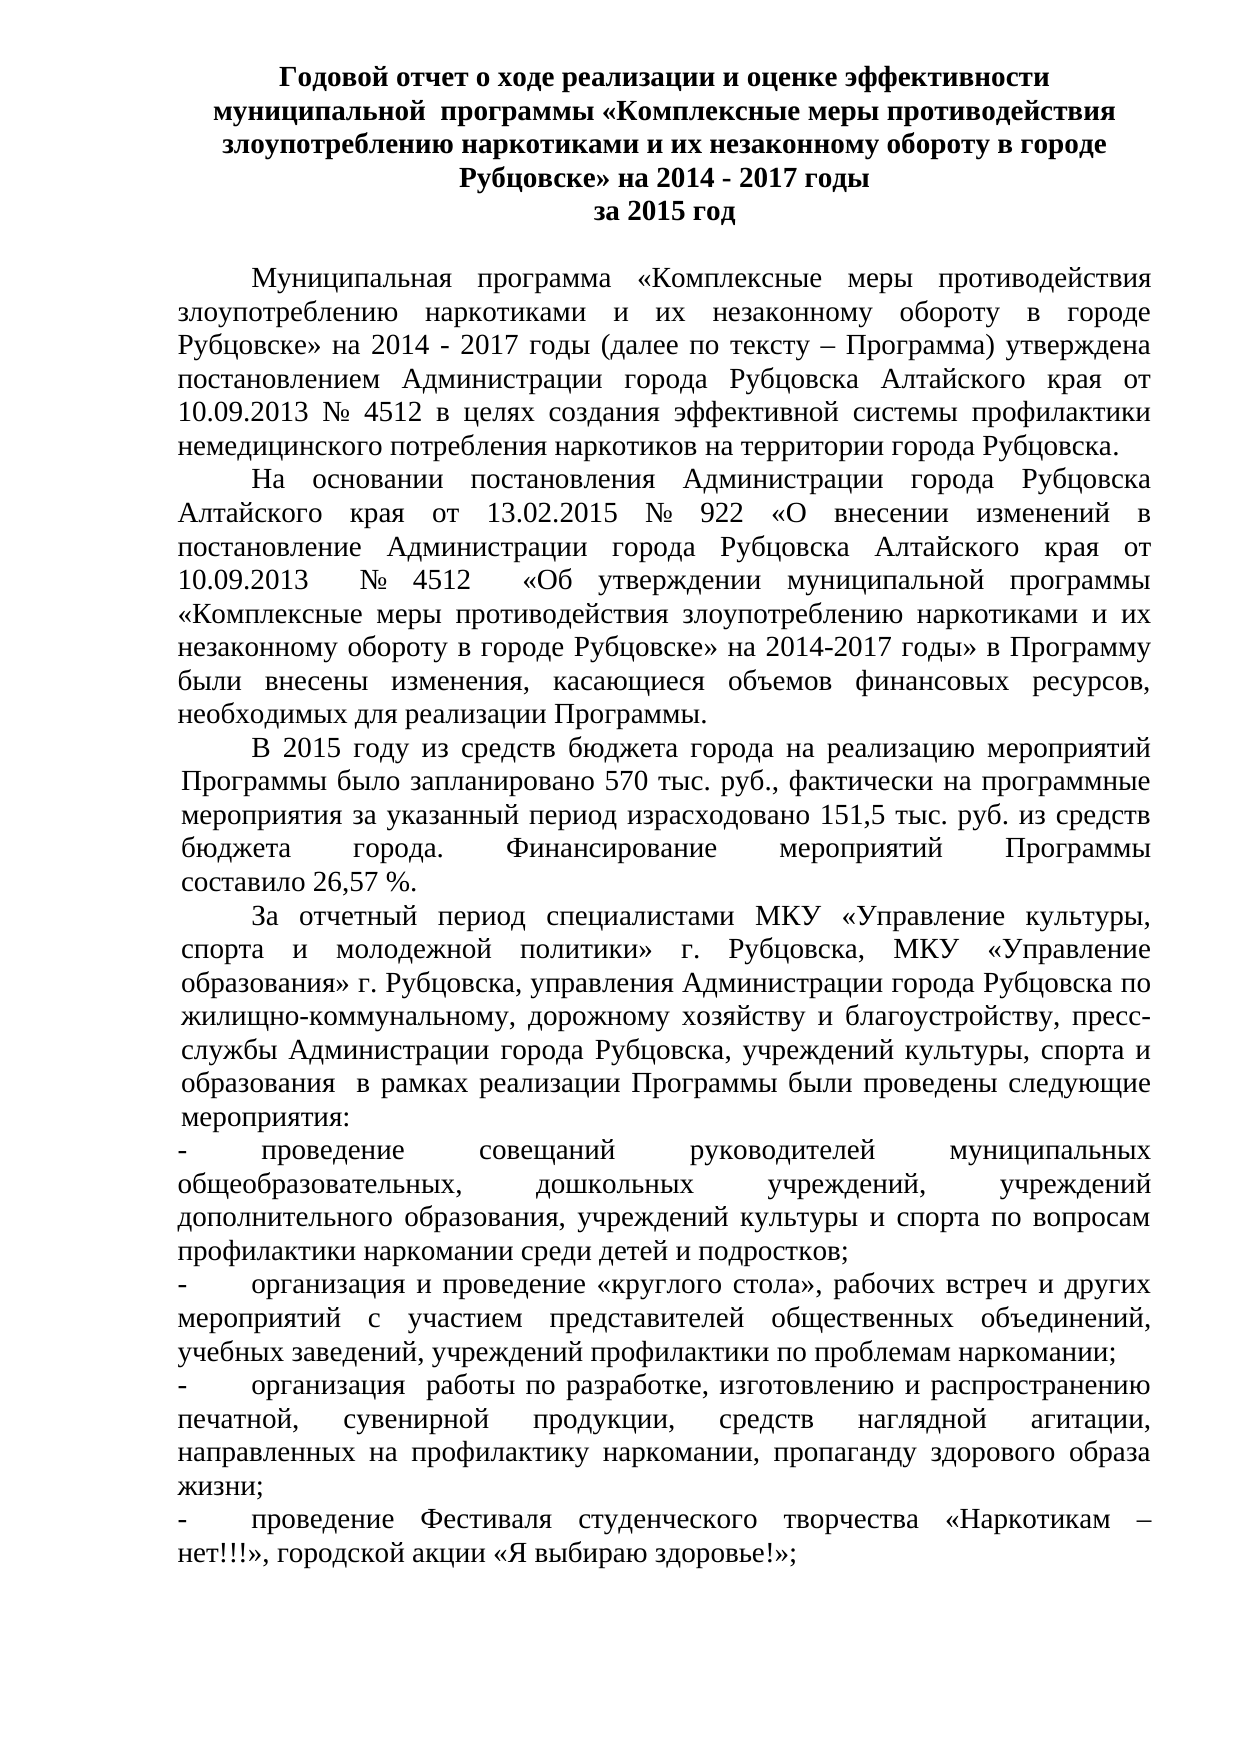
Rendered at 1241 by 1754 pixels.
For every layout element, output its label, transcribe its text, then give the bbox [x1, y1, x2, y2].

text - организация и проведение «круглого стола», рабочих встреч и других мероприятий с участием представителей общественных объединений, учебных заведений, учреждений профилактики по проблемам наркомании; [177, 1267, 1152, 1367]
text - организация работы по разработке, изготовлению и распространению печатной, сувенирной продукции, средств наглядной агитации, направленных на профилактику наркомании, пропаганду здорового образа жизни; [177, 1367, 1152, 1501]
text - проведение Фестиваля студенческого творчества «Наркотикам – нет!!!», городской акции «Я выбираю здоровье!»; [177, 1501, 1152, 1568]
text Годовой отчет о ходе реализации и оценке эффективности муниципальной программы «Комплексные меры противодействия злоупотреблению наркотиками и их незаконному обороту в городе Рубцовске» на 2014 - 2017 годы [177, 59, 1152, 193]
text На основании постановления Администрации города Рубцовска Алтайского края от 13.02.2015 № 922 «О внесении изменений в постановление Администрации города Рубцовска Алтайского края от 10.09.2013 № 4512 «Об утверждении муниципальной программы «Комплексные меры противодействия злоупотреблению наркотиками и их незаконному обороту в городе Рубцовске» на 2014-2017 годы» в Программу были внесены изменения, касающиеся объемов финансовых ресурсов, необходимых для реализации Программы. [177, 462, 1152, 730]
text Муниципальная программа «Комплексные меры противодействия злоупотреблению наркотиками и их незаконному обороту в городе Рубцовске» на 2014 - 2017 годы (далее по тексту – Программа) утверждена постановлением Администрации города Рубцовска Алтайского края от 10.09.2013 № 4512 в целях создания эффективной системы профилактики немедицинского потребления наркотиков на территории города Рубцовска. [177, 260, 1152, 462]
text - проведение совещаний руководителей муниципальных общеобразовательных, дошкольных учреждений, учреждений дополнительного образования, учреждений культуры и спорта по вопросам профилактики наркомании среди детей и подростков; [177, 1132, 1152, 1267]
text за 2015 год [177, 193, 1152, 227]
text В 2015 году из средств бюджета города на реализацию мероприятий Программы было запланировано 570 тыс. руб., фактически на программные мероприятия за указанный период израсходовано 151,5 тыс. руб. из средств бюджета города. Финансирование мероприятий Программы составило 26,57 %. [181, 730, 1152, 898]
text За отчетный период специалистами МКУ «Управление культуры, спорта и молодежной политики» г. Рубцовска, МКУ «Управление образования» г. Рубцовска, управления Администрации города Рубцовска по жилищно-коммунальному, дорожному хозяйству и благоустройству, пресс-службы Администрации города Рубцовска, учреждений культуры, спорта и образования в рамках реализации Программы были проведены следующие мероприятия: [181, 898, 1152, 1132]
